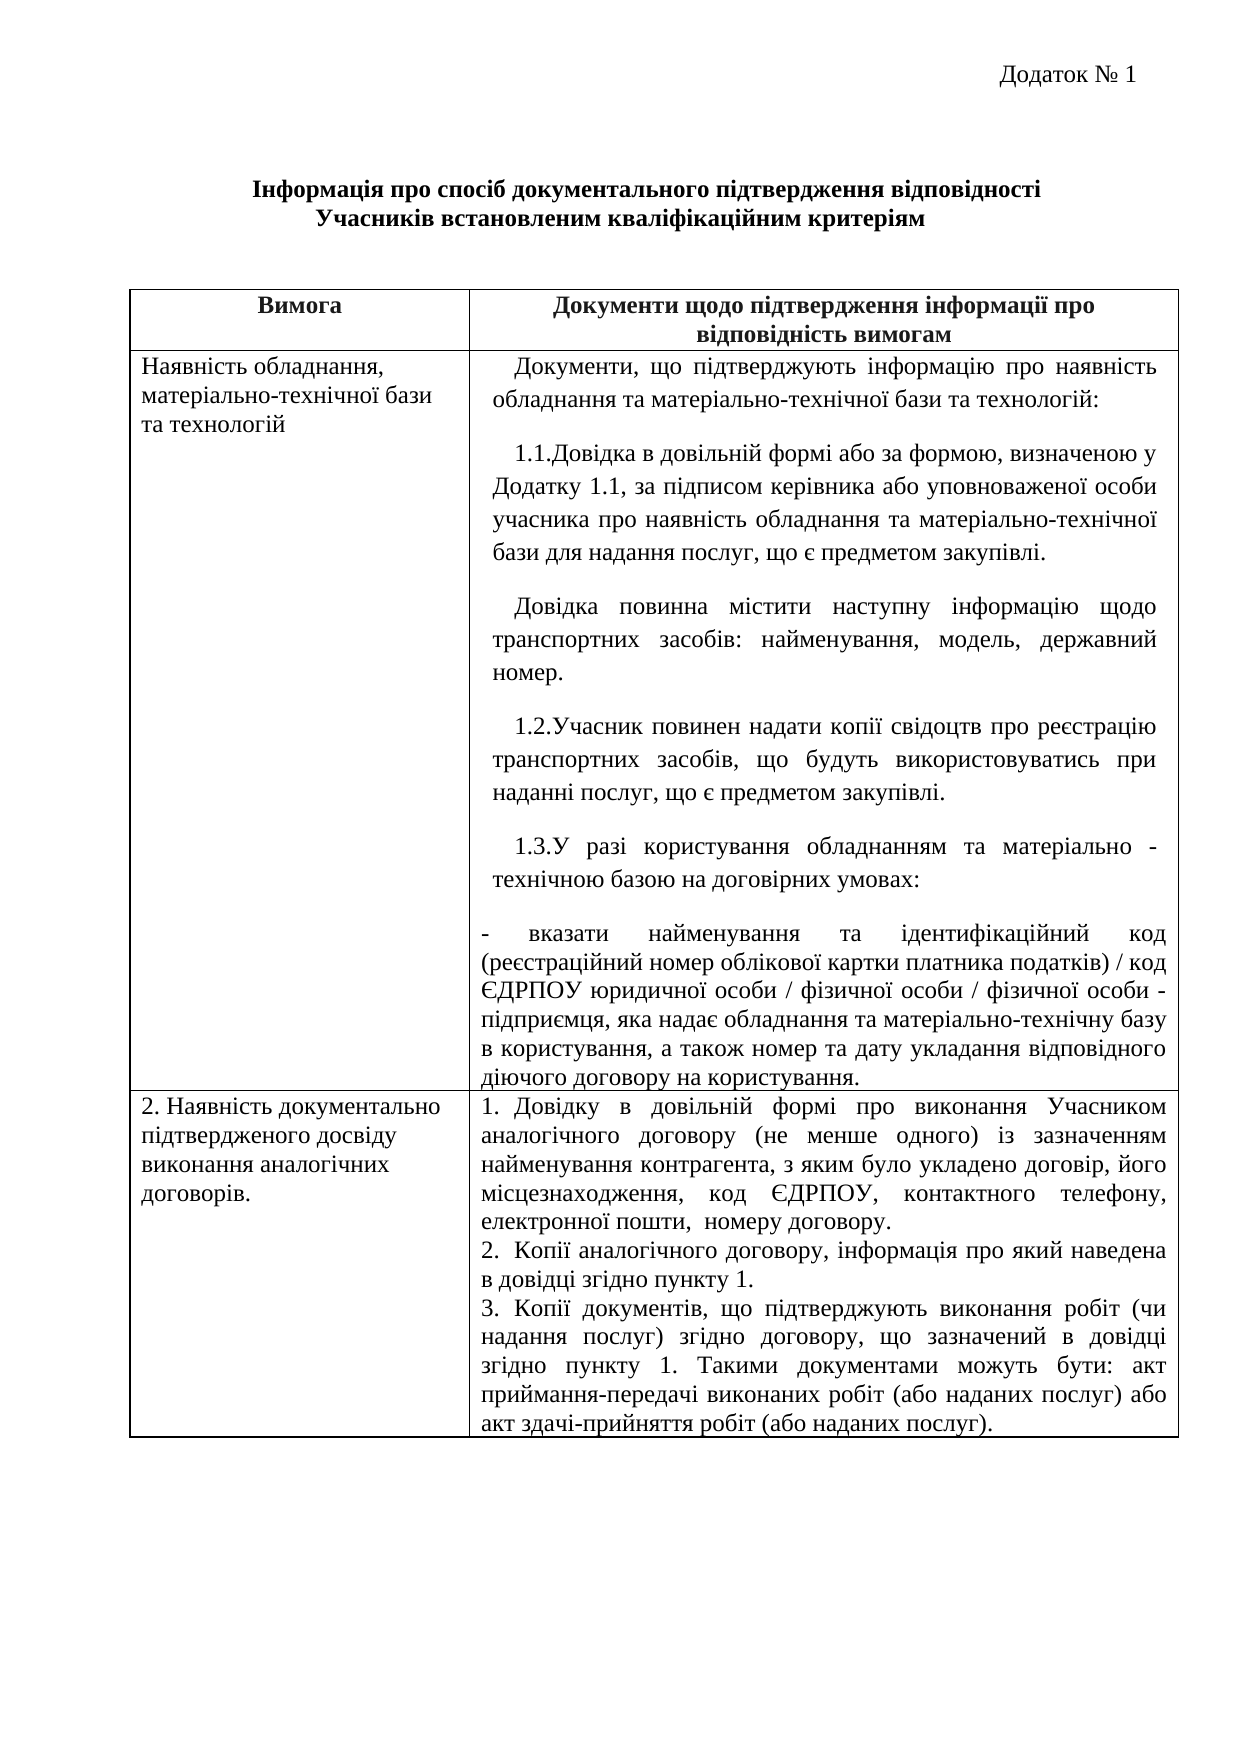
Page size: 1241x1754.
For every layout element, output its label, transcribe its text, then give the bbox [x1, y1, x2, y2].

table_header Документи щодо підтвердження інформації про відповідність вимогам [470, 290, 1178, 350]
table_header Вимога [131, 290, 469, 350]
text Інформація про спосіб документального підтвердження відповідності Учасників встановленим кваліфікаційним критеріям [103, 174, 1137, 232]
table_cell Наявність обладнання, матеріально-технічної бази та технологій [131, 351, 469, 1090]
text Додаток № 1 [901, 59, 1137, 88]
table_cell Довідку в довільній формі про виконання Учасником аналогічного договору (не менше одного) із зазначенням найменування контрагента, з яким було укладено договір, його місцезнаходження, код ЄДРПОУ, контактного телефону, електронної пошти, номеру договору. Копії аналогічного договору, інформація про який наведена в довідці згідно пункту 1. Копії документів, що підтверджують виконання робіт (чи надання послуг) згідно договору, що зазначений в довідці згідно пункту 1. Такими документами можуть бути: акт приймання-передачі виконаних робіт (або наданих послуг) або акт здачі-прийняття робіт (або наданих послуг). [470, 1091, 1178, 1436]
table_cell 2. Наявність документально підтвердженого досвіду виконання аналогічних договорів. [131, 1091, 469, 1436]
table_cell Документи, що підтверджують інформацію про наявність обладнання та матеріально-технічної бази та технологій: 1.1.Довідка в довільній формі або за формою, визначеною у Додатку 1.1, за підписом керівника або уповноваженої особи учасника про наявність обладнання та матеріально-технічної бази для надання послуг, що є предметом закупівлі. Довідка повинна містити наступну інформацію щодо транспортних засобів: найменування, модель, державний номер. 1.2.Учасник повинен надати копії свідоцтв про реєстрацію транспортних засобів, що будуть використовуватись при наданні послуг, що є предметом закупівлі. 1.3.У разі користування обладнанням та матеріально - технічною базою на договірних умовах: - вказати найменування та ідентифікаційний код (реєстраційний номер облікової картки платника податків) / код ЄДРПОУ юридичної особи / фізичної особи / фізичної особи - підприємця, яка надає обладнання та матеріально-технічну базу в користування, а також номер та дату укладання відповідного діючого договору на користування. [470, 351, 1178, 1090]
